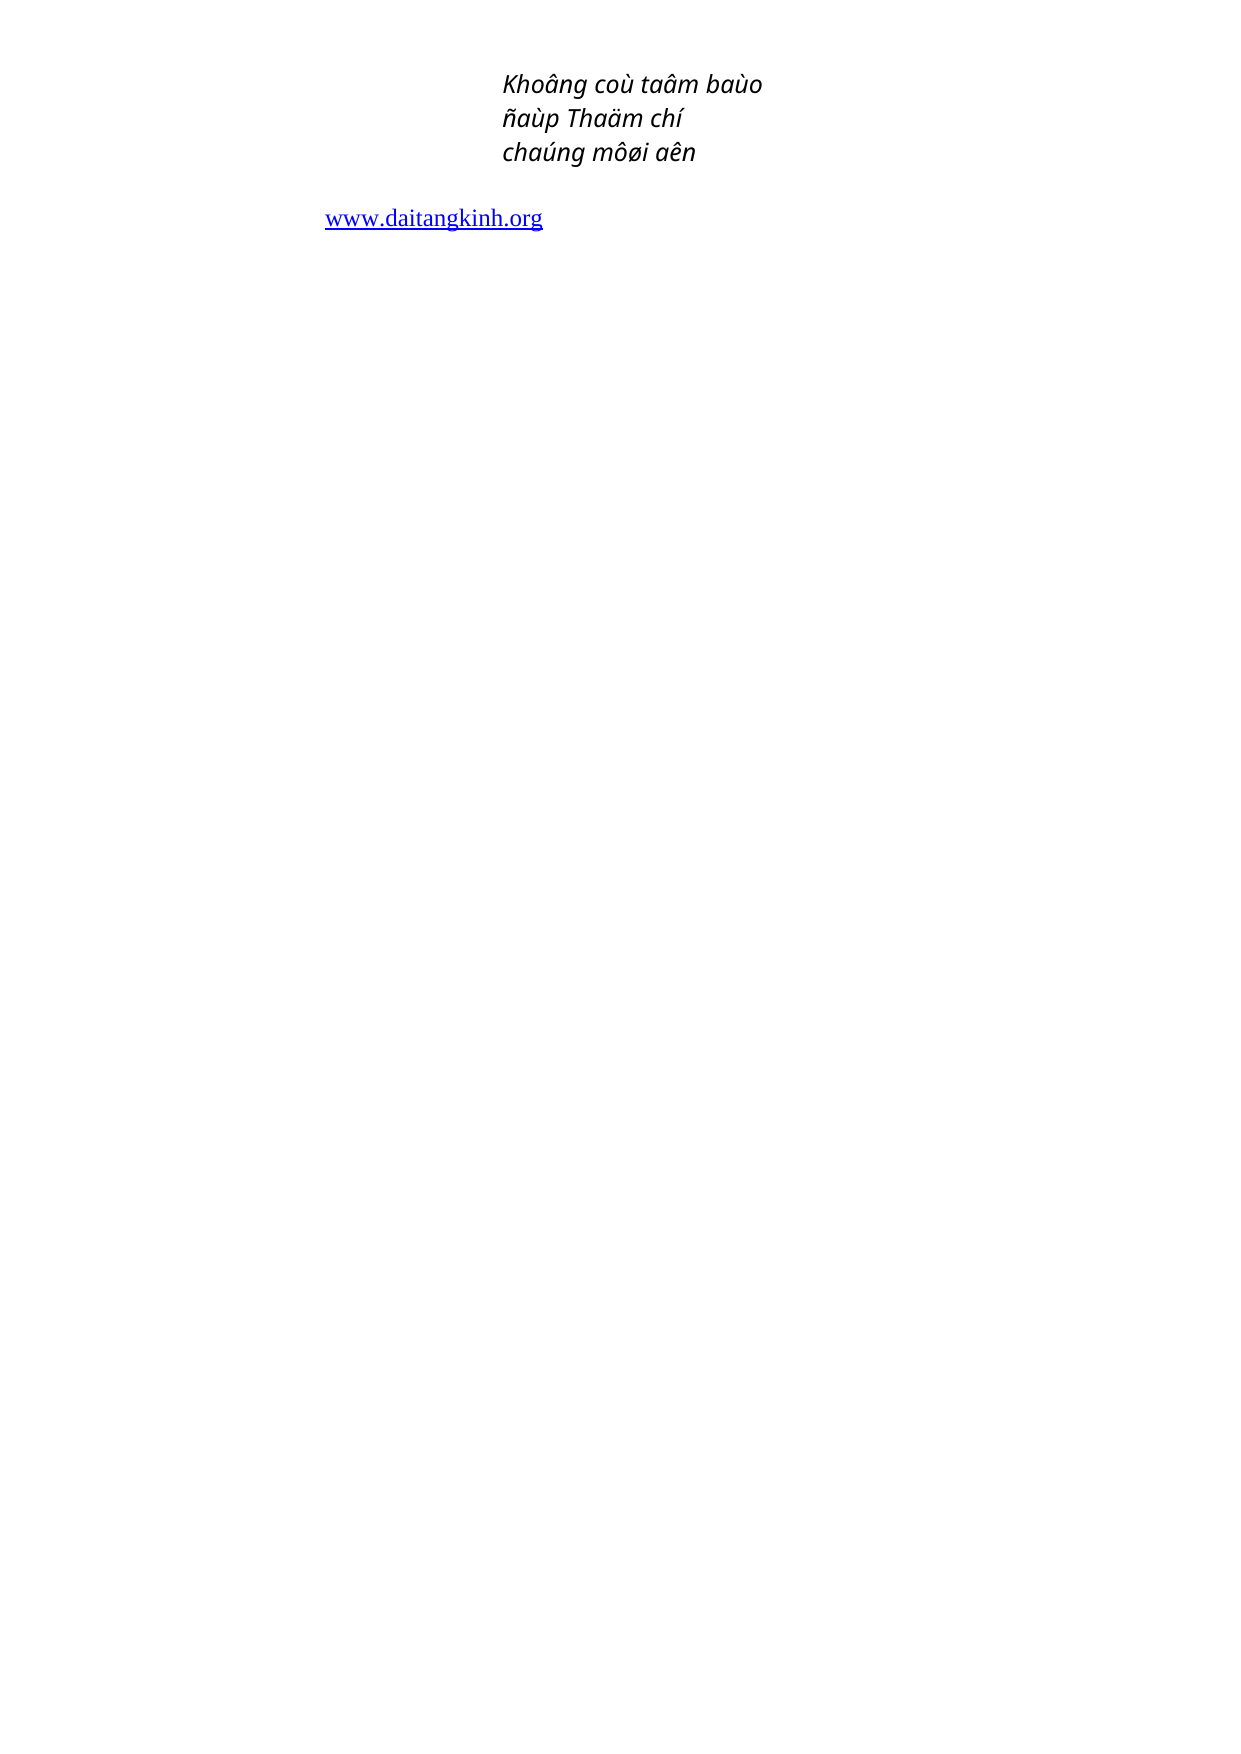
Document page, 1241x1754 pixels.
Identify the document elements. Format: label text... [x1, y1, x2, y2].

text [502, 67, 769, 169]
text www.daitangkinh.org [325, 203, 1065, 232]
